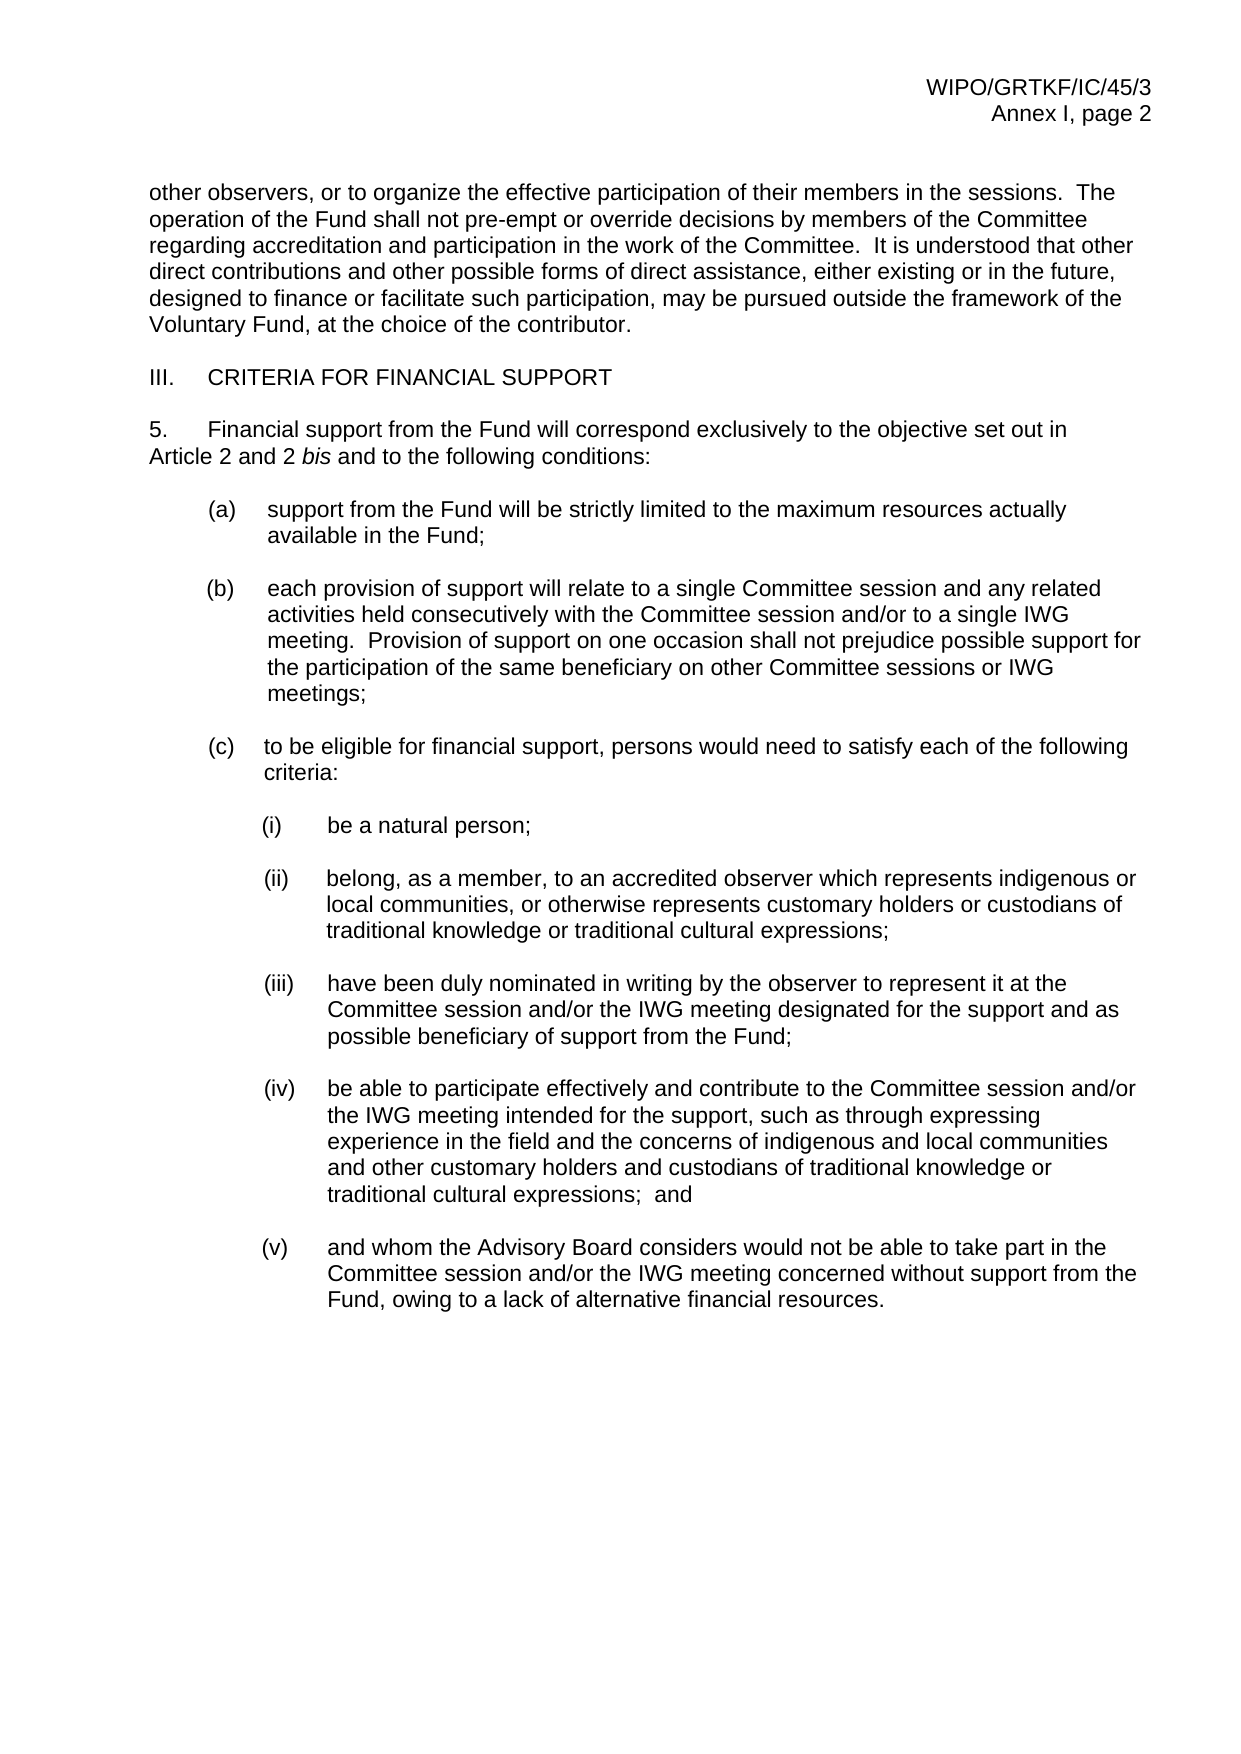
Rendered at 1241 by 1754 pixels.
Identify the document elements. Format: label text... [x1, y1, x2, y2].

text 5. Financial support from the Fund will correspond exclusively to the objective set out in Article 2 and 2 bis and to the following conditions: [149, 416, 1152, 469]
list have been duly nominated in writing by the observer to represent it at the Committee session and/or the IWG meeting designated for the support and as possible beneficiary of support from the Fund; [263, 970, 1152, 1049]
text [149, 179, 1152, 337]
list belong, as a member, to an accredited observer which represents indigenous or local communities, or otherwise represents customary holders or custodians of traditional knowledge or traditional cultural expressions; [263, 864, 1152, 943]
text III. CRITERIA FOR FINANCIAL SUPPORT [149, 364, 1152, 390]
text (b) each provision of support will relate to a single Committee session and any related activities held consecutively with the Committee session and/or to a single IWG meeting. Provision of support on one occasion shall not prejudice possible support for the participation of the same beneficiary on other Committee sessions or IWG meetings; [206, 574, 1152, 706]
text (a) support from the Fund will be strictly limited to the maximum resources actually available in the Fund; [208, 496, 1152, 548]
text (c) to be eligible for financial support, persons would need to satisfy each of the following criteria: [208, 733, 1152, 785]
list be a natural person; [261, 812, 1152, 838]
list and whom the Advisory Board considers would not be able to take part in the Committee session and/or the IWG meeting concerned without support from the Fund, owing to a lack of alternative financial resources. [261, 1233, 1152, 1312]
list be able to participate effectively and contribute to the Committee session and/or the IWG meeting intended for the support, such as through expressing experience in the field and the concerns of indigenous and local communities and other customary holders and custodians of traditional knowledge or traditional cultural expressions; and [263, 1075, 1152, 1207]
